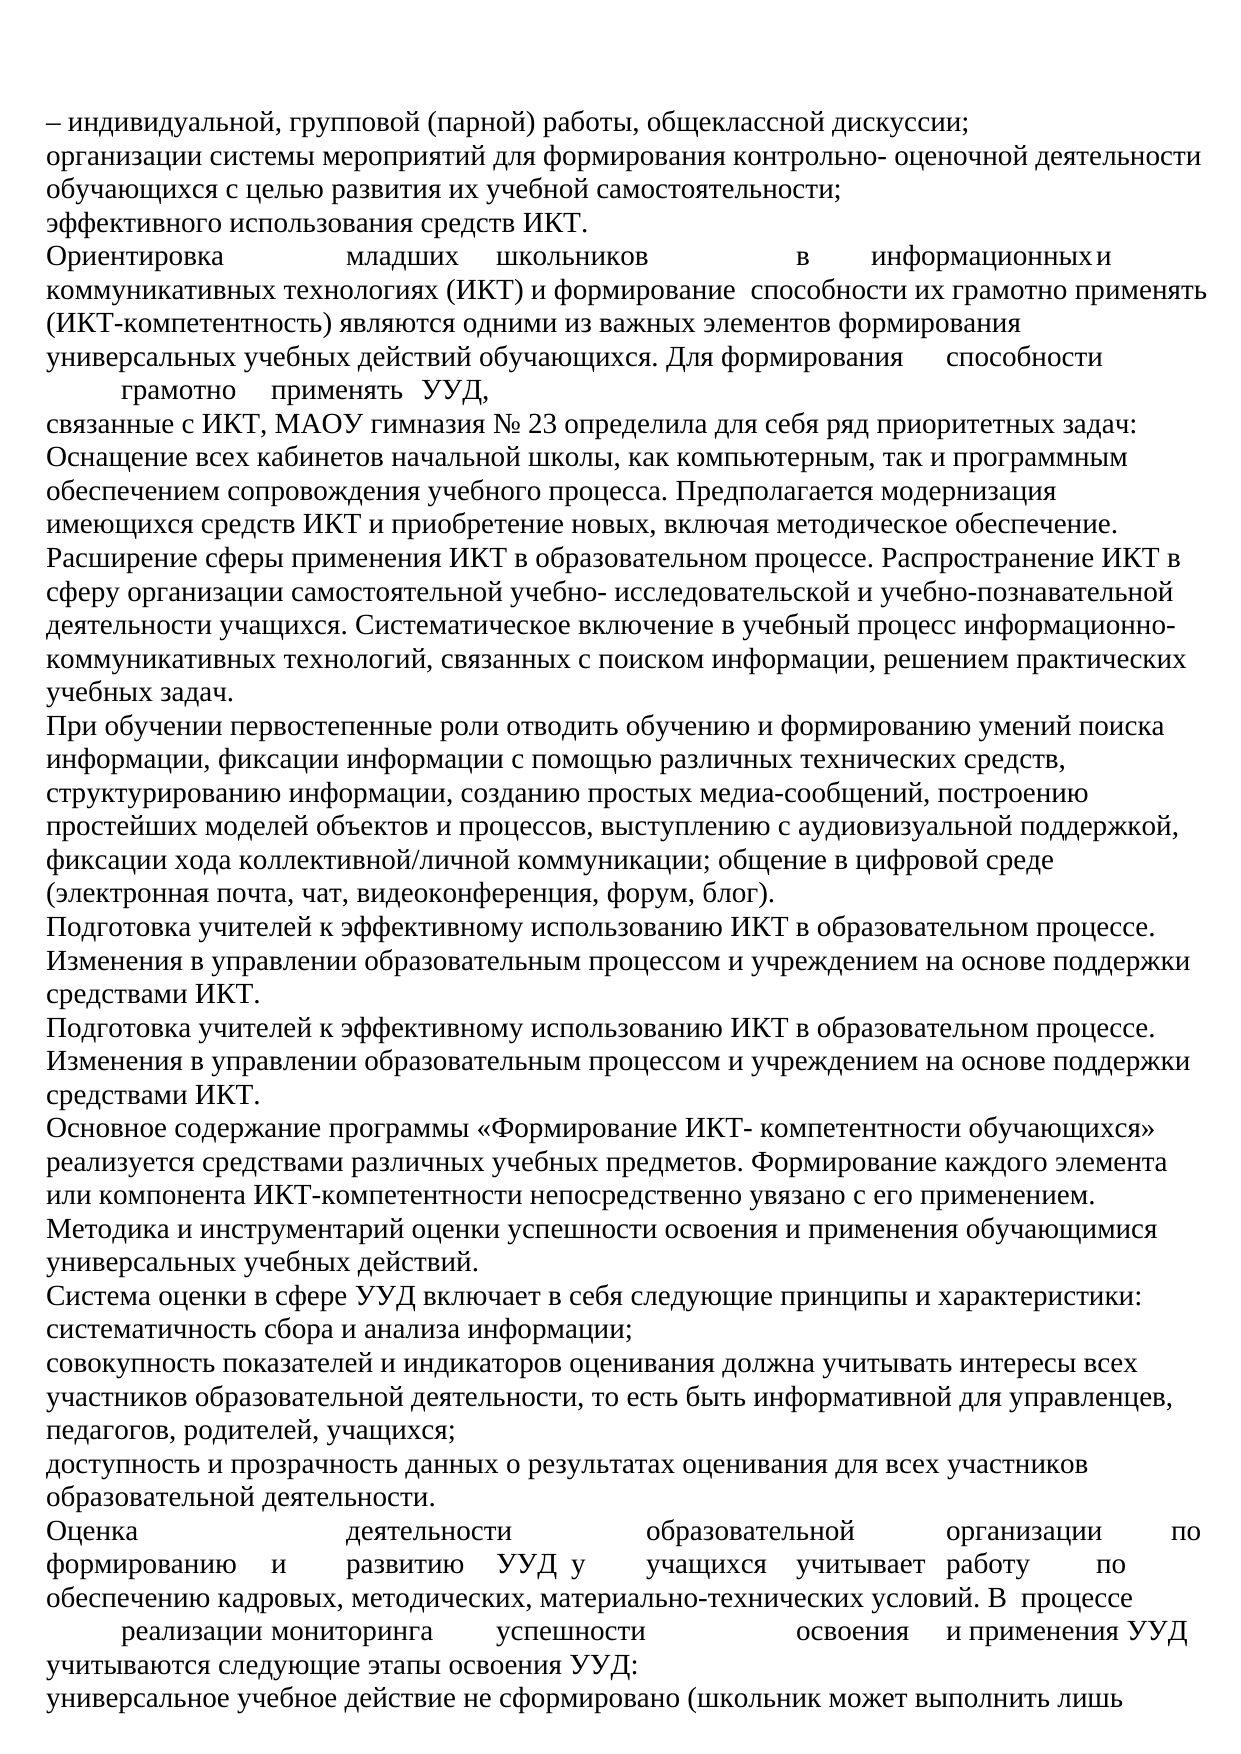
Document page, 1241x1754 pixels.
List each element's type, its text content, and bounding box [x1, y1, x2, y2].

text совокупность показателей и индикаторов оценивания должна учитывать интересы всех участников образовательной деятельности, то есть быть информативной для управленцев, педагогов, родителей, учащихся; [46, 1345, 1211, 1446]
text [46, 1681, 1211, 1714]
text Оснащение всех кабинетов начальной школы, как компьютерным, так и программным обеспечением сопровождения учебного процесса. Предполагается модернизация имеющихся средств ИКТ и приобретение новых, включая методическое обеспечение. [46, 439, 1211, 540]
text Расширение сферы применения ИКТ в образовательном процессе. Распространение ИКТ в сферу организации самостоятельной учебно- исследовательской и учебно-познавательной деятельности учащихся. Систематическое включение в учебный процесс информационно- коммуникативных технологий, связанных с поиском информации, решением практических учебных задач. [46, 540, 1211, 708]
text Система оценки в сфере УУД включает в себя следующие принципы и характеристики: [46, 1278, 1211, 1312]
text Методика и инструментарий оценки успешности освоения и применения обучающимися универсальных учебных действий. [46, 1211, 1211, 1278]
text Подготовка учителей к эффективному использованию ИКТ в образовательном процессе. [46, 909, 1211, 943]
text организации системы мероприятий для формирования контрольно- оценочной деятельности обучающихся с целью развития их учебной самостоятельности; [46, 138, 1211, 205]
text Изменения в управлении образовательным процессом и учреждением на основе поддержки средствами ИКТ. [46, 943, 1211, 1010]
text Оценка деятельности образовательной организации по формированию и развитию УУД у учащихся учитывает работу по обеспечению кадровых, методических, материально-технических условий. В процессе реализации мониторинга успешности освоения и применения УУД учитываются следующие этапы освоения УУД: [46, 1513, 1211, 1681]
text Ориентировка младших школьников в информационных и коммуникативных технологиях (ИКТ) и формирование способности их грамотно применять (ИКТ-компетентность) являются одними из важных элементов формирования универсальных учебных действий обучающихся. Для формирования способности грамотно применять УУД, [46, 238, 1211, 406]
text систематичность сбора и анализа информации; [46, 1312, 1211, 1345]
text Изменения в управлении образовательным процессом и учреждением на основе поддержки средствами ИКТ. [46, 1043, 1211, 1110]
text Основное содержание программы «Формирование ИКТ- компетентности обучающихся» реализуется средствами различных учебных предметов. Формирование каждого элемента или компонента ИКТ-компетентности непосредственно увязано с его применением. [46, 1110, 1211, 1211]
text Подготовка учителей к эффективному использованию ИКТ в образовательном процессе. [46, 1010, 1211, 1043]
text – индивидуальной, групповой (парной) работы, общеклассной дискуссии; [46, 104, 1211, 138]
text доступность и прозрачность данных о результатах оценивания для всех участников образовательной деятельности. [46, 1446, 1211, 1513]
text эффективного использования средств ИКТ. [46, 205, 1211, 238]
text связанные с ИКТ, МАОУ гимназия № 23 определила для себя ряд приоритетных задач: [46, 406, 1211, 439]
text При обучении первостепенные роли отводить обучению и формированию умений поиска информации, фиксации информации с помощью различных технических средств, структурированию информации, созданию простых медиа-сообщений, построению простейших моделей объектов и процессов, выступлению с аудиовизуальной поддержкой, фиксации хода коллективной/личной коммуникации; общение в цифровой среде (электронная почта, чат, видеоконференция, форум, блог). [46, 708, 1211, 909]
